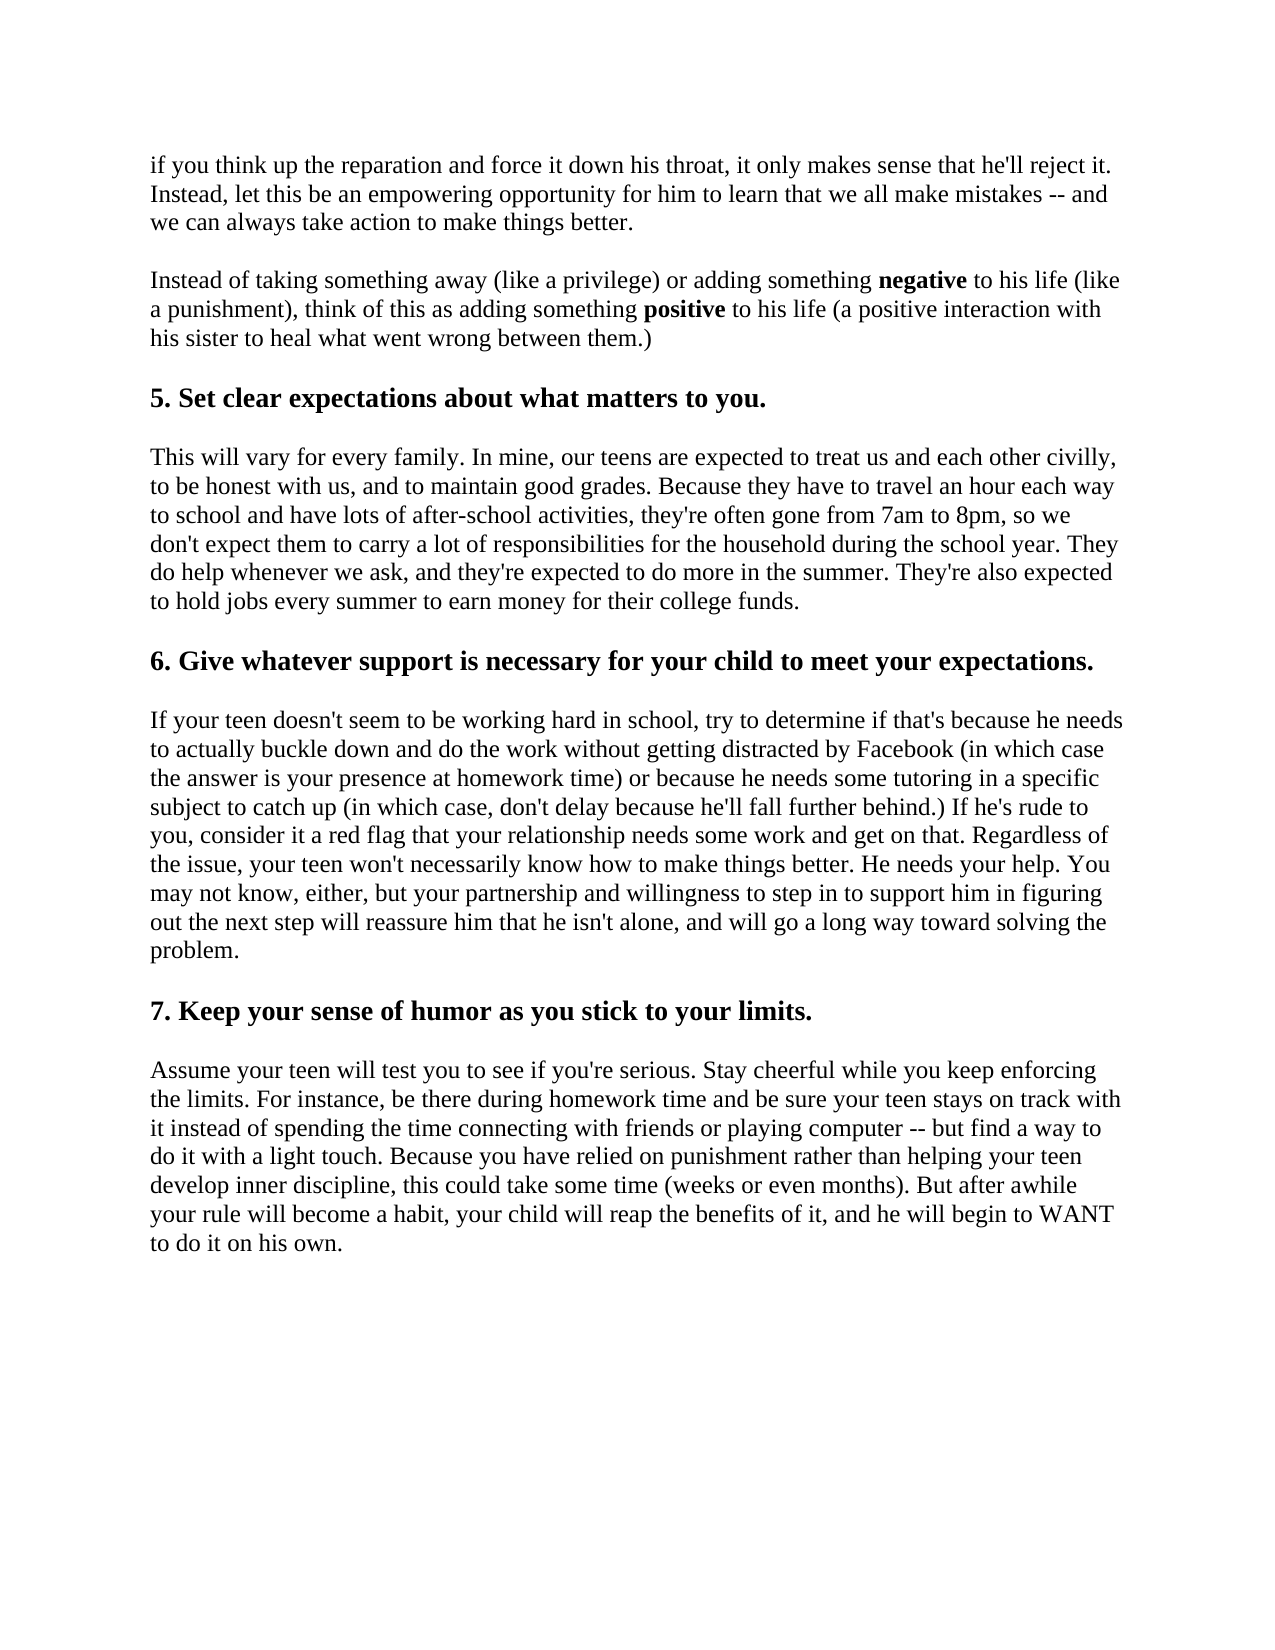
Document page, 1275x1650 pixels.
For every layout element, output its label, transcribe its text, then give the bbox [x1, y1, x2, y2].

text Instead of taking something away (like a privilege) or adding something negative to his life (like a punishment), think of this as adding something positive to his life (a positive interaction with his sister to heal what went wrong between them.) [150, 265, 1125, 352]
text 7. Keep your sense of humor as you stick to your limits. [150, 993, 1125, 1026]
text If your teen doesn't seem to be working hard in school, try to determine if that's because he needs to actually buckle down and do the work without getting distracted by Facebook (in which case the answer is your presence at homework time) or because he needs some tutoring in a specific subject to catch up (in which case, don't delay because he'll fall further behind.) If he's rude to you, consider it a red flag that your relationship needs some work and get on that. Regardless of the issue, your teen won't necessarily know how to make things better. He needs your help. You may not know, either, but your partnership and willingness to step in to support him in figuring out the next step will reassure him that he isn't alone, and will go a long way toward solving the problem. [150, 706, 1125, 964]
text 5. Set clear expectations about what matters to you. [150, 381, 1125, 413]
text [150, 150, 1125, 236]
text 6. Give whatever support is necessary for your child to meet your expectations. [150, 644, 1125, 676]
text This will vary for every family. In mine, our teens are expected to treat us and each other civilly, to be honest with us, and to maintain good grades. Because they have to travel an hour each way to school and have lots of after-school activities, they're often gone from 7am to 8pm, so we don't expect them to carry a lot of responsibilities for the household during the school year. They do help whenever we ask, and they're expected to do more in the summer. They're also expected to hold jobs every summer to earn money for their college funds. [150, 442, 1125, 615]
text Assume your teen will test you to see if you're serious. Stay cheerful while you keep enforcing the limits. For instance, be there during homework time and be sure your teen stays on track with it instead of spending the time connecting with friends or playing computer -- but find a way to do it with a light touch. Because you have relied on punishment rather than helping your teen develop inner discipline, this could take some time (weeks or even months). But after awhile your rule will become a habit, your child will reap the benefits of it, and he will begin to WANT to do it on his own. [150, 1055, 1125, 1256]
